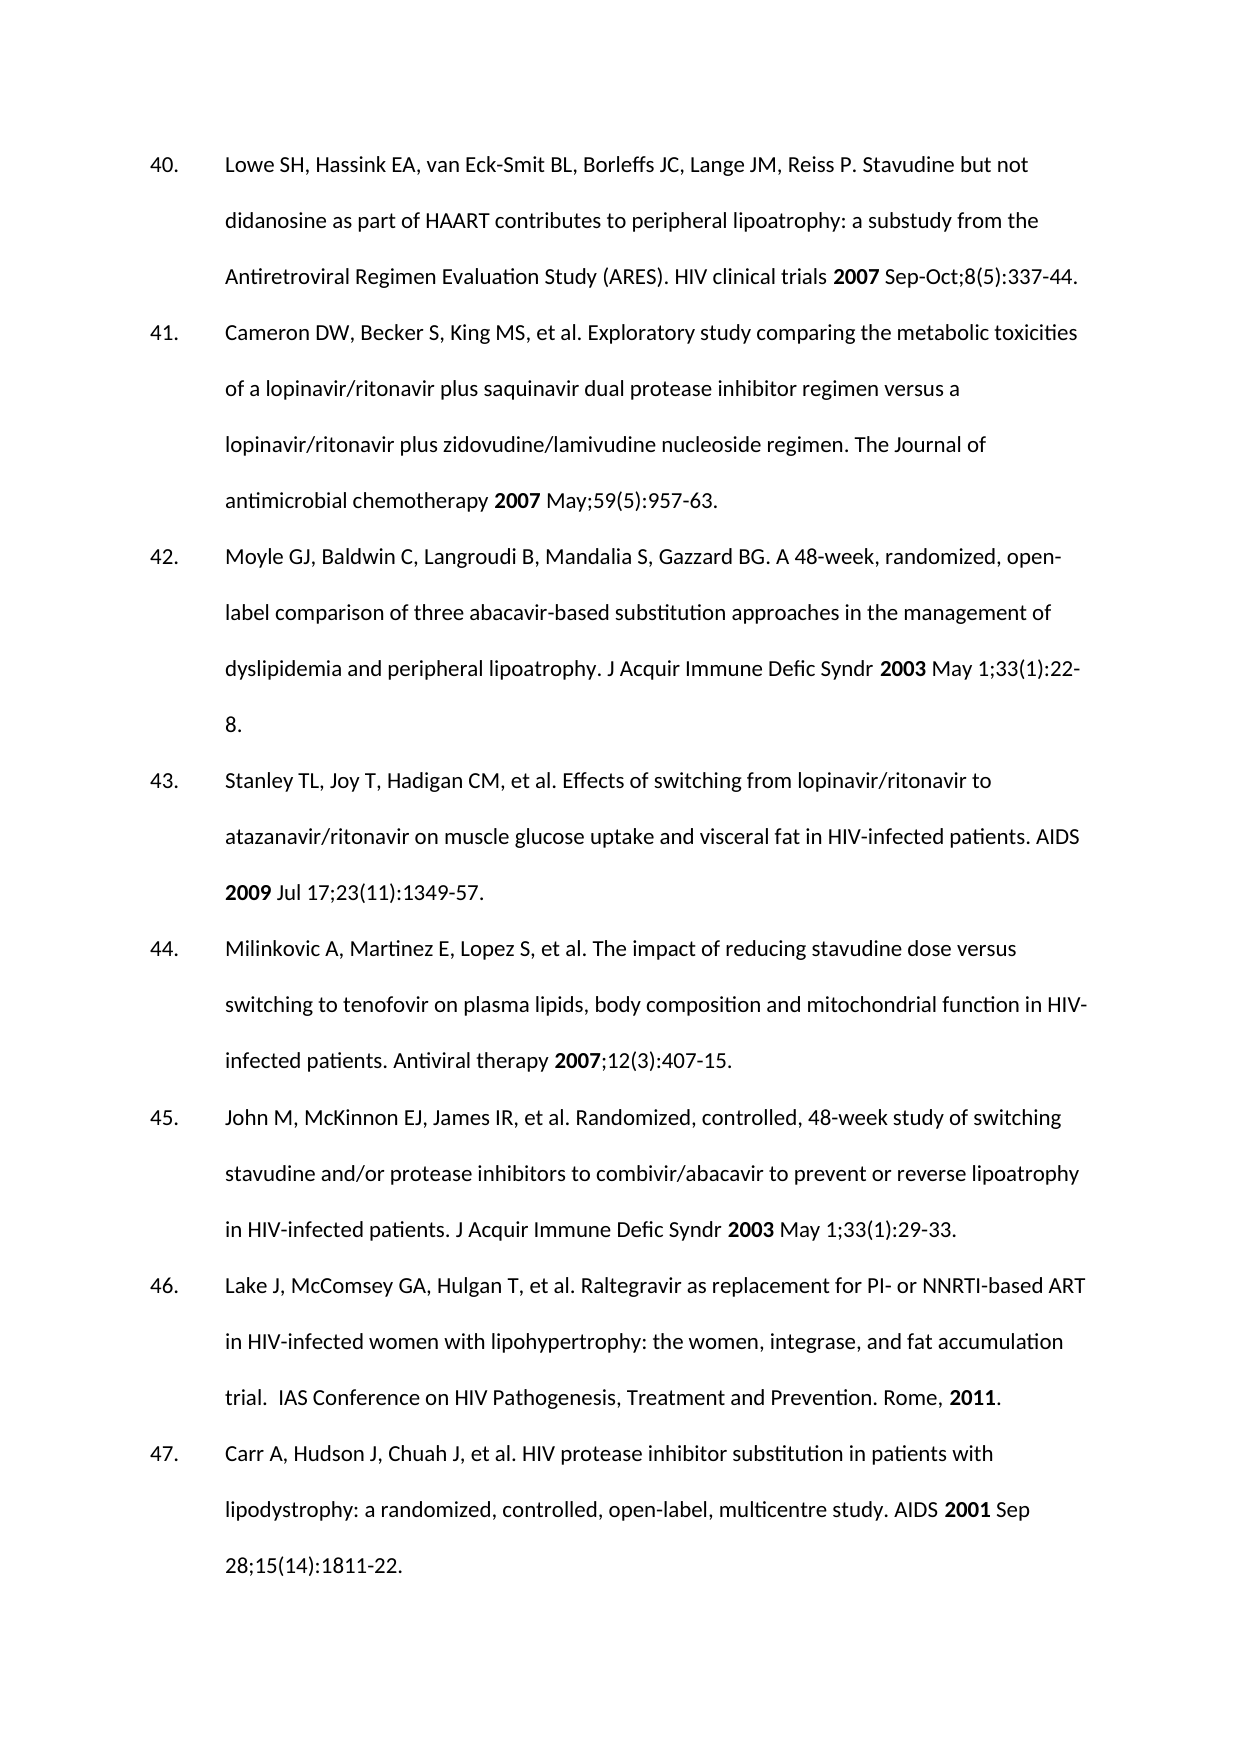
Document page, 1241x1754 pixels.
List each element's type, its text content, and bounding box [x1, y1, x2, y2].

text 40. Lowe SH, Hassink EA, van Eck-Smit BL, Borleffs JC, Lange JM, Reiss P. Stavudine but not didanosine as part of HAART contributes to peripheral lipoatrophy: a substudy from the Antiretroviral Regimen Evaluation Study (ARES). HIV clinical trials 2007 Sep-Oct;8(5):337-44. [150, 150, 1090, 290]
text 42. Moyle GJ, Baldwin C, Langroudi B, Mandalia S, Gazzard BG. A 48-week, randomized, open-label comparison of three abacavir-based substitution approaches in the management of dyslipidemia and peripheral lipoatrophy. J Acquir Immune Defic Syndr 2003 May 1;33(1):22-8. [150, 542, 1090, 738]
text 44. Milinkovic A, Martinez E, Lopez S, et al. The impact of reducing stavudine dose versus switching to tenofovir on plasma lipids, body composition and mitochondrial function in HIV-infected patients. Antiviral therapy 2007;12(3):407-15. [150, 934, 1090, 1075]
text 41. Cameron DW, Becker S, King MS, et al. Exploratory study comparing the metabolic toxicities of a lopinavir/ritonavir plus saquinavir dual protease inhibitor regimen versus a lopinavir/ritonavir plus zidovudine/lamivudine nucleoside regimen. The Journal of antimicrobial chemotherapy 2007 May;59(5):957-63. [150, 318, 1090, 514]
text 46. Lake J, McComsey GA, Hulgan T, et al. Raltegravir as replacement for PI- or NNRTI-based ART in HIV-infected women with lipohypertrophy: the women, integrase, and fat accumulation trial. IAS Conference on HIV Pathogenesis, Treatment and Prevention. Rome, 2011. [150, 1271, 1090, 1411]
text 47. Carr A, Hudson J, Chuah J, et al. HIV protease inhibitor substitution in patients with lipodystrophy: a randomized, controlled, open-label, multicentre study. AIDS 2001 Sep 28;15(14):1811-22. [150, 1439, 1090, 1579]
text 45. John M, McKinnon EJ, James IR, et al. Randomized, controlled, 48-week study of switching stavudine and/or protease inhibitors to combivir/abacavir to prevent or reverse lipoatrophy in HIV-infected patients. J Acquir Immune Defic Syndr 2003 May 1;33(1):29-33. [150, 1103, 1090, 1243]
text 43. Stanley TL, Joy T, Hadigan CM, et al. Effects of switching from lopinavir/ritonavir to atazanavir/ritonavir on muscle glucose uptake and visceral fat in HIV-infected patients. AIDS 2009 Jul 17;23(11):1349-57. [150, 766, 1090, 907]
